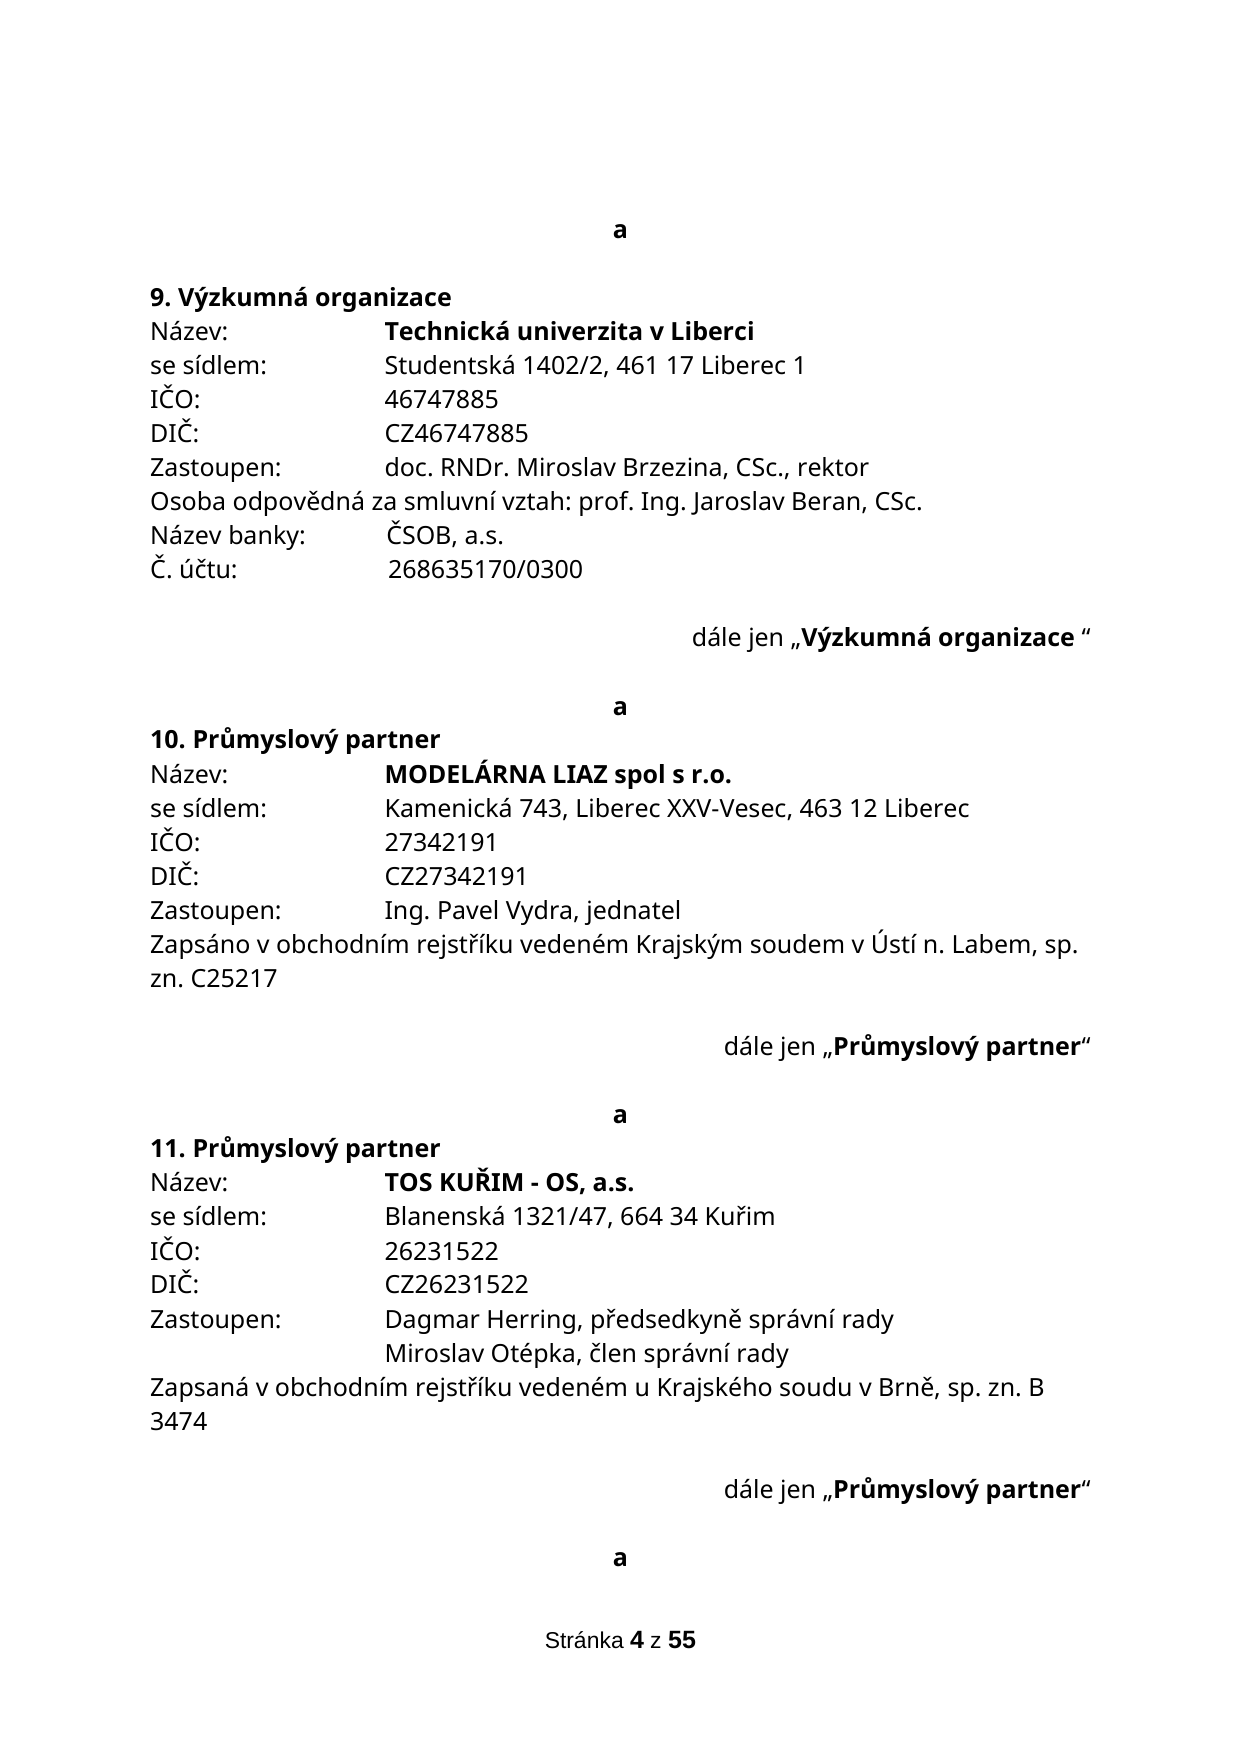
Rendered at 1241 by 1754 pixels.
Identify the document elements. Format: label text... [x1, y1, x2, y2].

text Název: MODELÁRNA LIAZ spol s r.o. [150, 756, 1090, 790]
text a [150, 688, 1090, 722]
text IČO: 46747885 [150, 382, 1090, 416]
text 9. Výzkumná organizace [150, 279, 1090, 313]
text DIČ: CZ26231522 [150, 1267, 1090, 1301]
text IČO: 26231522 [150, 1233, 1090, 1267]
text Č. účtu: 268635170/0300 [150, 552, 1090, 586]
text Zapsaná v obchodním rejstříku vedeném u Krajského soudu v Brně, sp. zn. B 3474 [150, 1369, 1090, 1437]
text se sídlem: Blanenská 1321/47, 664 34 Kuřim [150, 1199, 1090, 1233]
text Zapsáno v obchodním rejstříku vedeném Krajským soudem v Ústí n. Labem, sp. zn. C25217 [150, 927, 1090, 995]
text dále jen „Výzkumná organizace “ [150, 586, 1090, 654]
text Název banky: ČSOB, a.s. [150, 518, 1090, 552]
text IČO: 27342191 [150, 824, 1090, 858]
text Zastoupen: doc. RNDr. Miroslav Brzezina, CSc., rektor [150, 450, 1090, 484]
text dále jen „Průmyslový partner“ [150, 1472, 1090, 1506]
text dále jen „Průmyslový partner“ [150, 1029, 1090, 1063]
text DIČ: CZ46747885 [150, 416, 1090, 450]
text se sídlem: Kamenická 743, Liberec XXV-Vesec, 463 12 Liberec [150, 790, 1090, 824]
text DIČ: CZ27342191 [150, 858, 1090, 892]
text a [150, 1540, 1090, 1574]
text Název: TOS KUŘIM - OS, a.s. [150, 1165, 1090, 1199]
text a [150, 211, 1090, 245]
text Zastoupen: Dagmar Herring, předsedkyně správní rady [150, 1301, 1090, 1335]
text Miroslav Otépka, člen správní rady [150, 1335, 1090, 1369]
text 11. Průmyslový partner [150, 1131, 1090, 1165]
text Zastoupen: Ing. Pavel Vydra, jednatel [150, 892, 1090, 927]
text a [150, 1097, 1090, 1131]
text Název: Technická univerzita v Liberci [150, 313, 1090, 347]
text se sídlem: Studentská 1402/2, 461 17 Liberec 1 [150, 347, 1090, 382]
text 10. Průmyslový partner [150, 722, 1090, 756]
text Osoba odpovědná za smluvní vztah: prof. Ing. Jaroslav Beran, CSc. [150, 484, 1090, 518]
